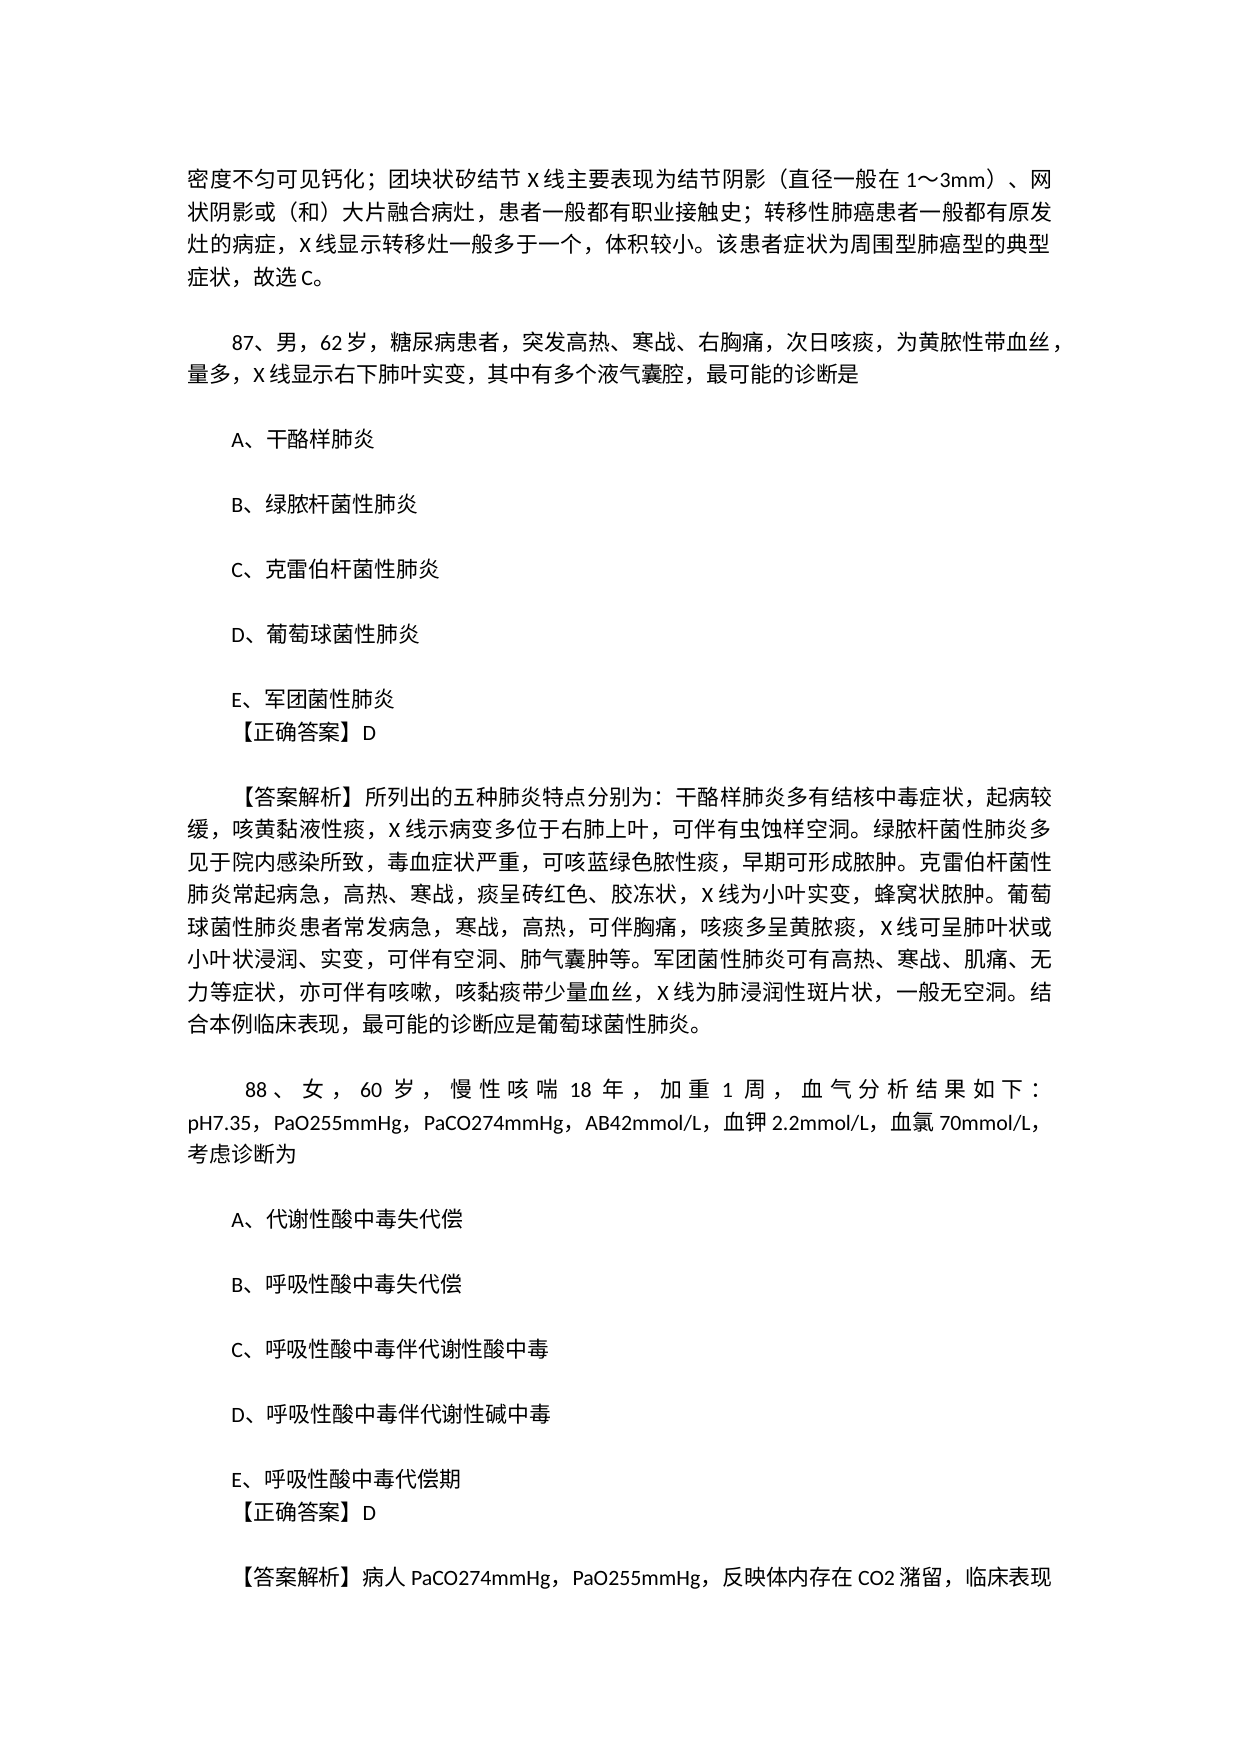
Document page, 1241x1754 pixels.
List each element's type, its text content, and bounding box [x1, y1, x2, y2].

text 87、男，62岁，糖尿病患者，突发高热、寒战、右胸痛，次日咳痰，为黄脓性带血丝，量多，X线显示右下肺叶实变，其中有多个液气囊腔，最可能的诊断是 [187, 324, 1053, 389]
text 【答案解析】所列出的五种肺炎特点分别为：干酪样肺炎多有结核中毒症状，起病较缓，咳黄黏液性痰，X线示病变多位于右肺上叶，可伴有虫蚀样空洞。绿脓杆菌性肺炎多见于院内感染所致，毒血症状严重，可咳蓝绿色脓性痰，早期可形成脓肿。克雷伯杆菌性肺炎常起病急，高热、寒战，痰呈砖红色、胶冻状，X线为小叶实变，蜂窝状脓肿。葡萄球菌性肺炎患者常发病急，寒战，高热，可伴胸痛，咳痰多呈黄脓痰，X线可呈肺叶状或小叶状浸润、实变，可伴有空洞、肺气囊肿等。军团菌性肺炎可有高热、寒战、肌痛、无力等症状，亦可伴有咳嗽，咳黏痰带少量血丝，X线为肺浸润性斑片状，一般无空洞。结合本例临床表现，最可能的诊断应是葡萄球菌性肺炎。 [187, 779, 1053, 1039]
text C、克雷伯杆菌性肺炎 [187, 552, 1053, 584]
text 88、女，60岁，慢性咳喘18年，加重1周，血气分析结果如下：pH7.35，PaO255mmHg，PaCO274mmHg，AB42mmol/L，血钾2.2mmol/L，血氯70mmol/L，考虑诊断为 [187, 1072, 1053, 1169]
text C、呼吸性酸中毒伴代谢性酸中毒 [187, 1332, 1053, 1364]
text A、代谢性酸中毒失代偿 [187, 1202, 1053, 1234]
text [187, 1559, 1053, 1592]
text 【正确答案】D [187, 714, 1053, 747]
text E、呼吸性酸中毒代偿期 [187, 1462, 1053, 1494]
text E、军团菌性肺炎 [187, 682, 1053, 714]
text D、葡萄球菌性肺炎 [187, 617, 1053, 649]
text A、干酪样肺炎 [187, 422, 1053, 454]
text D、呼吸性酸中毒伴代谢性碱中毒 [187, 1397, 1053, 1429]
text B、呼吸性酸中毒失代偿 [187, 1267, 1053, 1299]
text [187, 162, 1053, 292]
text B、绿脓杆菌性肺炎 [187, 487, 1053, 519]
text 【正确答案】D [187, 1494, 1053, 1527]
